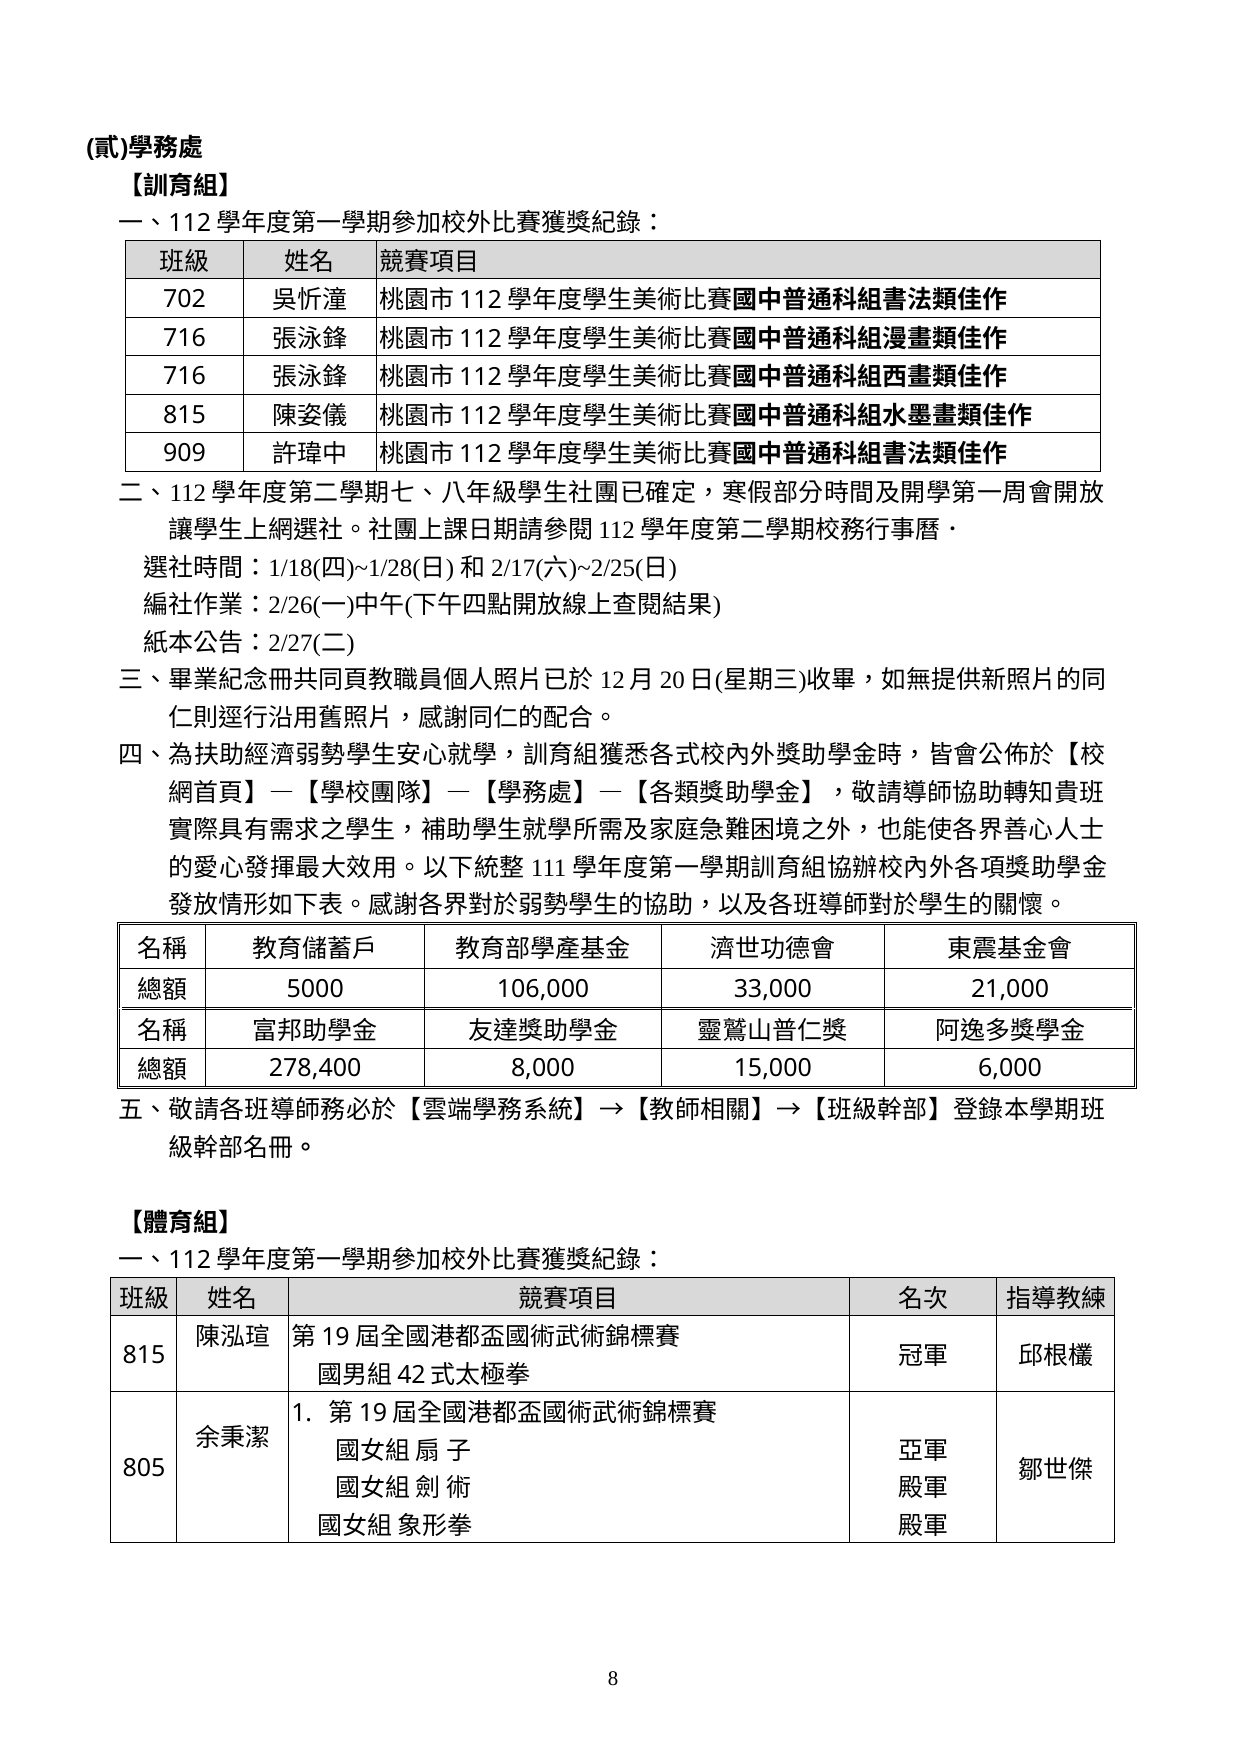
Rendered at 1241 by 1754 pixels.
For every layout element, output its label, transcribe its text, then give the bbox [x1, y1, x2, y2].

table_cell 余秉潔 [177, 1392, 288, 1542]
table_cell 總額 [120, 1049, 205, 1086]
table_header 名稱 [120, 925, 205, 968]
text 一、112學年度第一學期參加校外比賽獲獎紀錄： [118, 202, 1107, 239]
table_cell 名稱 [120, 1007, 205, 1047]
table_cell 桃園市112學年度學生美術比賽國中普通科組書法類佳作 [377, 433, 1100, 471]
table_cell 陳姿儀 [244, 395, 376, 432]
text 五、敬請各班導師務必於【雲端學務系統】→【教師相關】→【班級幹部】登錄本學期班級幹部名冊。 [118, 1089, 1107, 1164]
text 二、112學年度第二學期七、八年級學生社團已確定，寒假部分時間及開學第一周會開放讓學生上網選社。社團上課日期請參閱112學年度第二學期校務行事曆． [118, 472, 1107, 547]
table_header 教育部學產基金 [425, 925, 661, 968]
table_cell 張泳鋒 [244, 356, 376, 394]
table_cell 815 [126, 395, 243, 432]
text 【體育組】 [118, 1202, 1107, 1239]
table_cell 桃園市112學年度學生美術比賽國中普通科組水墨畫類佳作 [377, 395, 1100, 432]
table_cell 909 [126, 433, 243, 471]
table_cell 許瑋中 [244, 433, 376, 471]
table_cell 8,000 [425, 1049, 661, 1086]
table_cell 15,000 [662, 1049, 884, 1086]
table_header 東震基金會 [885, 925, 1134, 968]
table_cell 桃園市112學年度學生美術比賽國中普通科組西畫類佳作 [377, 356, 1100, 394]
table_cell 阿逸多獎學金 [885, 1007, 1134, 1047]
table_cell 鄒世傑 [997, 1392, 1114, 1542]
text 四、為扶助經濟弱勢學生安心就學，訓育組獲悉各式校內外獎助學金時，皆會公佈於【校網首頁】—【學校團隊】—【學務處】—【各類獎助學金】，敬請導師協助轉知貴班實際具有需求之學生，補助學生就學所需及家庭急難困境之外，也能使各界善心人士的愛心發揮最大效用。以下統整111學年度第一學期訓育組協辦校內外各項獎助學金發放情形如下表。感謝各界對於弱勢學生的協助，以及各班導師對於學生的關懷。 [118, 734, 1107, 922]
text 選社時間：1/18(四)~1/28(日) 和 2/17(六)~2/25(日) [118, 547, 1107, 584]
table_cell 716 [126, 356, 243, 394]
table_header 名次 [850, 1278, 996, 1315]
table_cell 5000 [206, 969, 424, 1007]
table_cell 桃園市112學年度學生美術比賽國中普通科組漫畫類佳作 [377, 318, 1100, 355]
table_cell 6,000 [885, 1049, 1134, 1086]
table_cell 陳泓瑄 [177, 1316, 288, 1391]
text 紙本公告：2/27(二) [118, 622, 1107, 659]
table_cell 805 [111, 1392, 176, 1542]
table_cell 106,000 [425, 969, 661, 1007]
table_cell 友達獎助學金 [425, 1010, 661, 1047]
table_header 教育儲蓄戶 [206, 925, 424, 968]
text 一、112學年度第一學期參加校外比賽獲獎紀錄： [118, 1239, 1107, 1277]
table_cell 總額 [120, 969, 205, 1007]
table_cell 冠軍 [850, 1316, 996, 1391]
table_header 濟世功德會 [662, 925, 884, 968]
table_cell 桃園市112學年度學生美術比賽國中普通科組書法類佳作 [377, 279, 1100, 317]
table_header 姓名 [244, 241, 376, 278]
table_header 指導教練 [997, 1278, 1114, 1315]
table_header 班級 [126, 241, 243, 278]
table_cell 第19屆全國港都盃國術武術錦標賽 國女組 扇 子 國女組 劍 術 國女組 象形拳 [289, 1392, 849, 1542]
text 編社作業：2/26(一)中午(下午四點開放線上查閱結果) [118, 584, 1107, 622]
table_cell 亞軍 殿軍 殿軍 [850, 1392, 996, 1542]
table_header 競賽項目 [289, 1278, 849, 1315]
table_cell 702 [126, 279, 243, 317]
table_header 班級 [111, 1278, 176, 1315]
text 三、畢業紀念冊共同頁教職員個人照片已於12月20日(星期三)收畢，如無提供新照片的同仁則逕行沿用舊照片，感謝同仁的配合。 [118, 659, 1107, 734]
table_cell 吳忻潼 [244, 279, 376, 317]
table_cell 33,000 [662, 969, 884, 1007]
table_cell 靈鷲山普仁獎 [662, 1010, 884, 1047]
table_cell 21,000 [885, 969, 1134, 1007]
table_cell 邱根欉 [997, 1316, 1114, 1391]
text 【訓育組】 [118, 164, 1107, 202]
table_cell 716 [126, 318, 243, 355]
table_header 姓名 [177, 1278, 288, 1315]
table_cell 815 [111, 1316, 176, 1391]
table_cell 第19屆全國港都盃國術武術錦標賽 國男組42式太極拳 [289, 1316, 849, 1391]
table_cell 張泳鋒 [244, 318, 376, 355]
table_cell 富邦助學金 [206, 1010, 424, 1047]
table_cell 278,400 [206, 1049, 424, 1086]
table_header 競賽項目 [377, 241, 1100, 278]
text (貳)學務處 [86, 127, 1107, 164]
